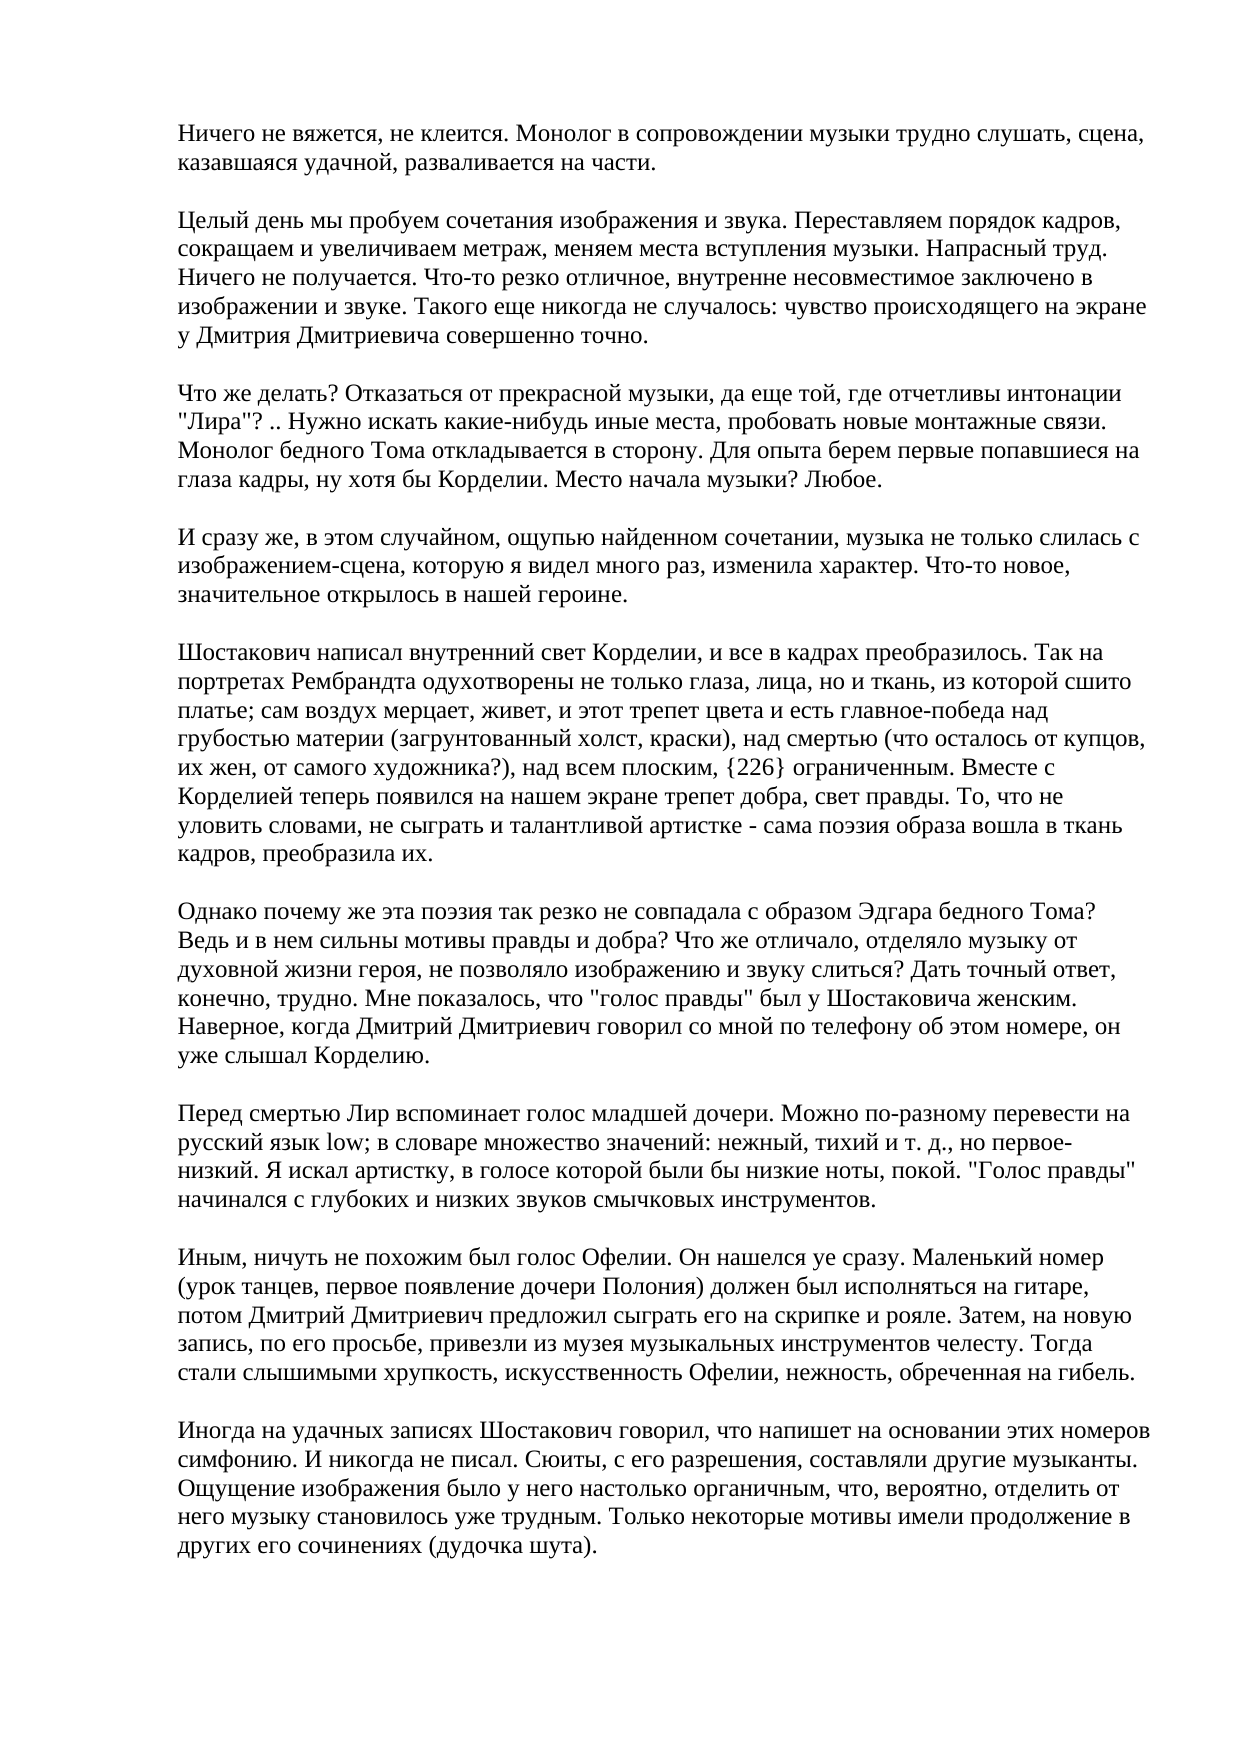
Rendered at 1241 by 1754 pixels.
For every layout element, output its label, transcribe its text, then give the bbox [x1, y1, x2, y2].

text Ничего не вяжется, не клеится. Монолог в сопровождении музыки трудно слушать, сцена, казавшаяся удачной, разваливается на части. [177, 118, 1152, 176]
text И сразу же, в этом случайном, ощупью найденном сочетании, музыка не только слилась с изображением-сцена, которую я видел много раз, изменила характер. Что-то новое, значительное открылось в нашей героине. [177, 522, 1152, 608]
text Иным, ничуть не похожим был голос Офелии. Он нашелся уе сразу. Маленький номер (урок танцев, первое появление дочери Полония) должен был исполняться на гитаре, потом Дмитрий Дмитриевич предложил сыграть его на скрипке и рояле. Затем, на новую запись, по его просьбе, привезли из музея музыкальных инструментов челесту. Тогда стали слышимыми хрупкость, искусственность Офелии, нежность, обреченная на гибель. [177, 1242, 1152, 1386]
text Шостакович написал внутренний свет Корделии, и все в кадрах преобразилось. Так на портретах Рембрандта одухотворены не только глаза, лица, но и ткань, из которой сшито платье; сам воздух мерцает, живет, и этот трепет цвета и есть главное-победа над грубостью материи (загрунтованный холст, краски), над смертью (что осталось от купцов, их жен, от самого художника?), над всем плоским, {226} ограниченным. Вместе с Корделией теперь появился на нашем экране трепет добра, свет правды. То, что не уловить словами, не сыграть и талантливой артистке - сама поэзия образа вошла в ткань кадров, преобразила их. [177, 637, 1152, 867]
text Целый день мы пробуем сочетания изображения и звука. Переставляем порядок кадров, сокращаем и увеличиваем метраж, меняем места вступления музыки. Напрасный труд. Ничего не получается. Что-то резко отличное, внутренне несовместимое заключено в изображении и звуке. Такого еще никогда не случалось: чувство происходящего на экране у Дмитрия Дмитриевича совершенно точно. [177, 205, 1152, 348]
text Однако почему же эта поэзия так резко не совпадала с образом Эдгара бедного Тома? Ведь и в нем сильны мотивы правды и добра? Что же отличало, отделяло музыку от духовной жизни героя, не позволяло изображению и звуку слиться? Дать точный ответ, конечно, трудно. Мне показалось, что "голос правды" был у Шостаковича женским. Наверное, когда Дмитрий Дмитриевич говорил со мной по телефону об этом номере, он уже слышал Корделию. [177, 896, 1152, 1069]
text Иногда на удачных записях Шостакович говорил, что напишет на основании этих номеров симфонию. И никогда не писал. Сюиты, с его разрешения, составляли другие музыканты. Ощущение изображения было у него настолько органичным, что, вероятно, отделить от него музыку становилось уже трудным. Только некоторые мотивы имели продолжение в других его сочинениях (дудочка шута). [177, 1415, 1152, 1559]
text Что же делать? Отказаться от прекрасной музыки, да еще той, где отчетливы интонации "Лира"? .. Нужно искать какие-нибудь иные места, пробовать новые монтажные связи. Монолог бедного Тома откладывается в сторону. Для опыта берем первые попавшиеся на глаза кадры, ну хотя бы Корделии. Место начала музыки? Любое. [177, 378, 1152, 493]
text Перед смертью Лир вспоминает голос младшей дочери. Можно по-разному перевести на русский язык low; в словаре множество значений: нежный, тихий и т. д., но первое-низкий. Я искал артистку, в голосе которой были бы низкие ноты, покой. "Голос правды" начинался с глубоких и низких звуков смычковых инструментов. [177, 1098, 1152, 1213]
